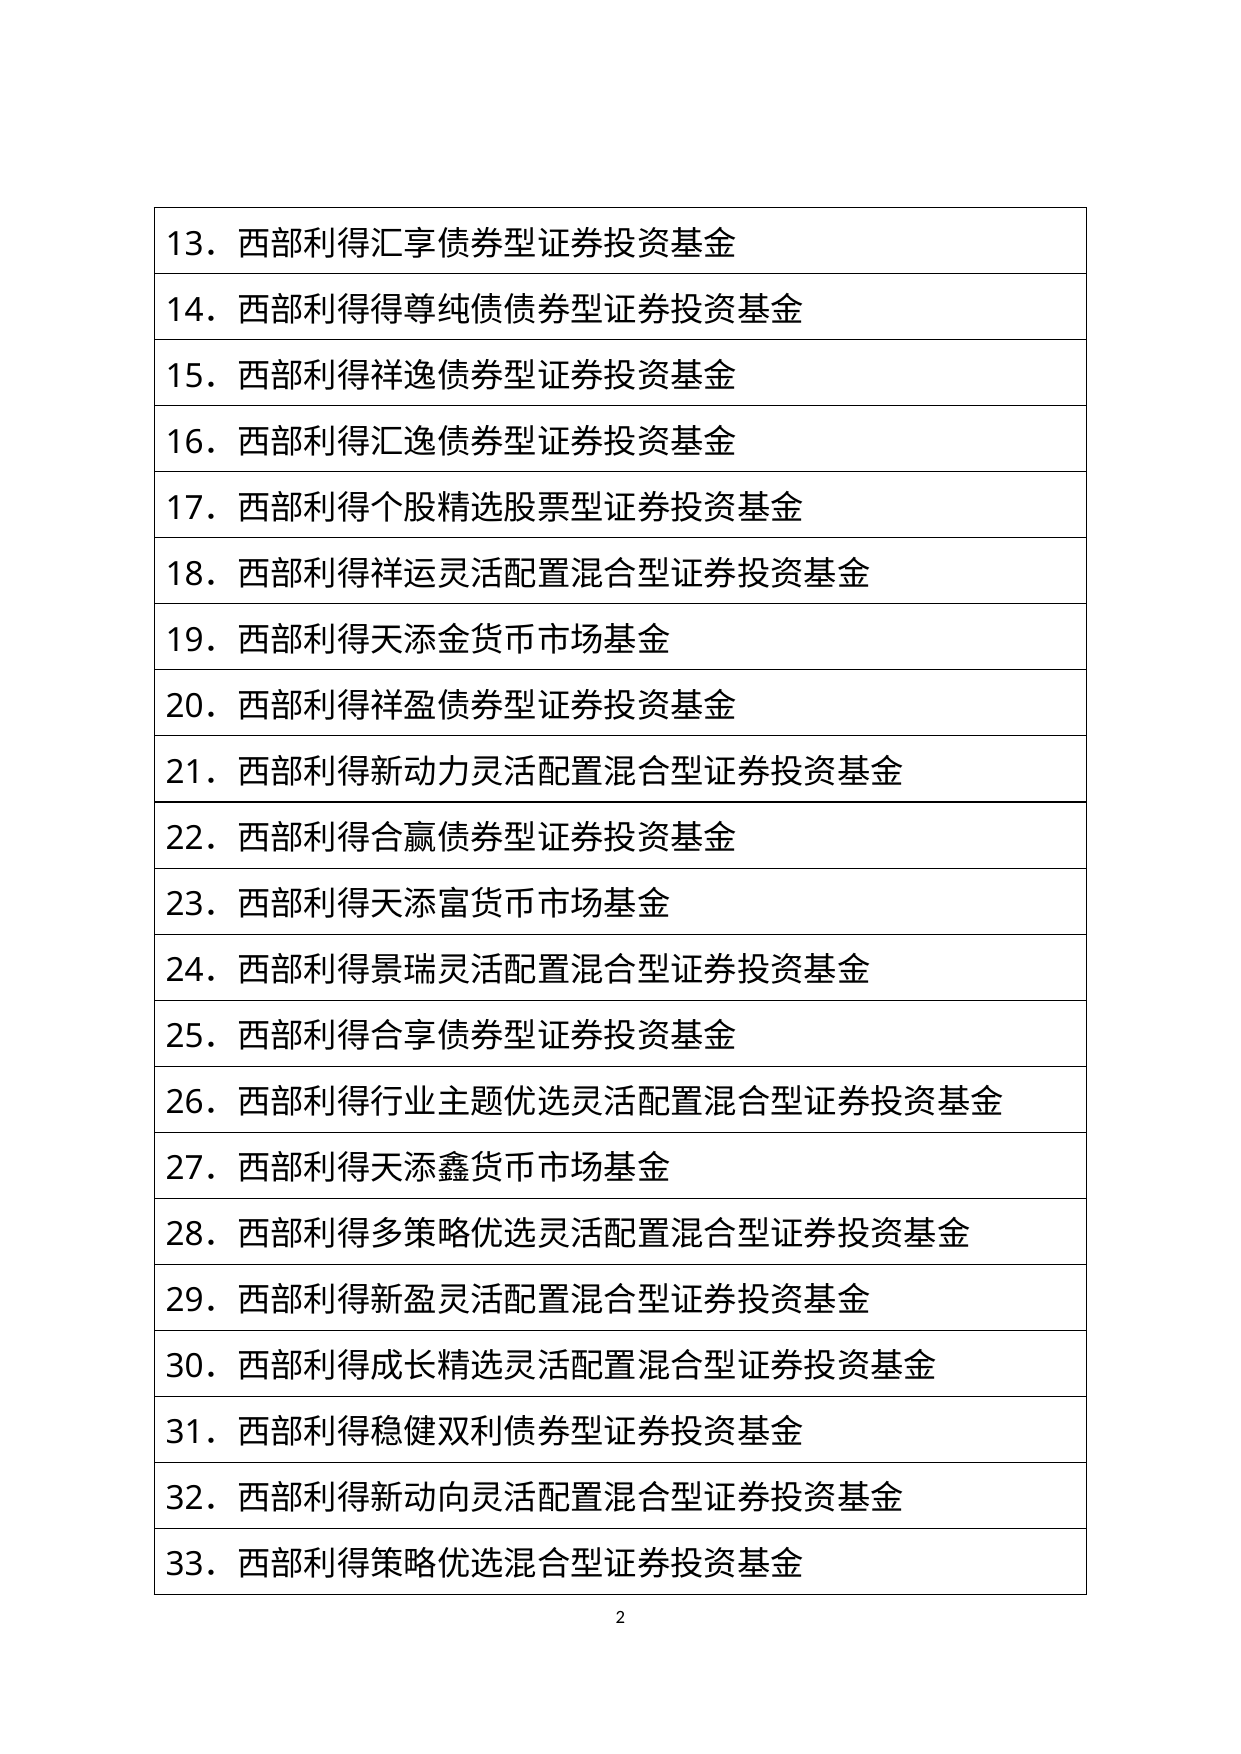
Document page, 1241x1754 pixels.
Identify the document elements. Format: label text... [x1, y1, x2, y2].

table_cell 23．西部利得天添富货币市场基金 [155, 869, 1086, 933]
table_cell 22．西部利得合赢债券型证券投资基金 [155, 803, 1086, 867]
table_cell 15．西部利得祥逸债券型证券投资基金 [155, 340, 1086, 405]
table_cell 14．西部利得得尊纯债债券型证券投资基金 [155, 274, 1086, 339]
table_cell 25．西部利得合享债券型证券投资基金 [155, 1001, 1086, 1066]
table_cell 28．西部利得多策略优选灵活配置混合型证券投资基金 [155, 1199, 1086, 1264]
table_cell 21．西部利得新动力灵活配置混合型证券投资基金 [155, 736, 1086, 801]
table_cell 27．西部利得天添鑫货币市场基金 [155, 1133, 1086, 1198]
table_cell 33．西部利得策略优选混合型证券投资基金 [155, 1529, 1086, 1594]
table_cell 19．西部利得天添金货币市场基金 [155, 604, 1086, 669]
table_cell 26．西部利得行业主题优选灵活配置混合型证券投资基金 [155, 1067, 1086, 1132]
table_cell 17．西部利得个股精选股票型证券投资基金 [155, 472, 1086, 537]
table_cell 32．西部利得新动向灵活配置混合型证券投资基金 [155, 1463, 1086, 1528]
table_cell 20．西部利得祥盈债券型证券投资基金 [155, 670, 1086, 735]
table_cell 13．西部利得汇享债券型证券投资基金 [155, 208, 1086, 273]
table_cell 29．西部利得新盈灵活配置混合型证券投资基金 [155, 1265, 1086, 1330]
table_cell 18．西部利得祥运灵活配置混合型证券投资基金 [155, 538, 1086, 603]
table_cell 30．西部利得成长精选灵活配置混合型证券投资基金 [155, 1331, 1086, 1396]
table_cell 24．西部利得景瑞灵活配置混合型证券投资基金 [155, 935, 1086, 999]
table_cell 31．西部利得稳健双利债券型证券投资基金 [155, 1397, 1086, 1462]
table_cell 16．西部利得汇逸债券型证券投资基金 [155, 406, 1086, 471]
